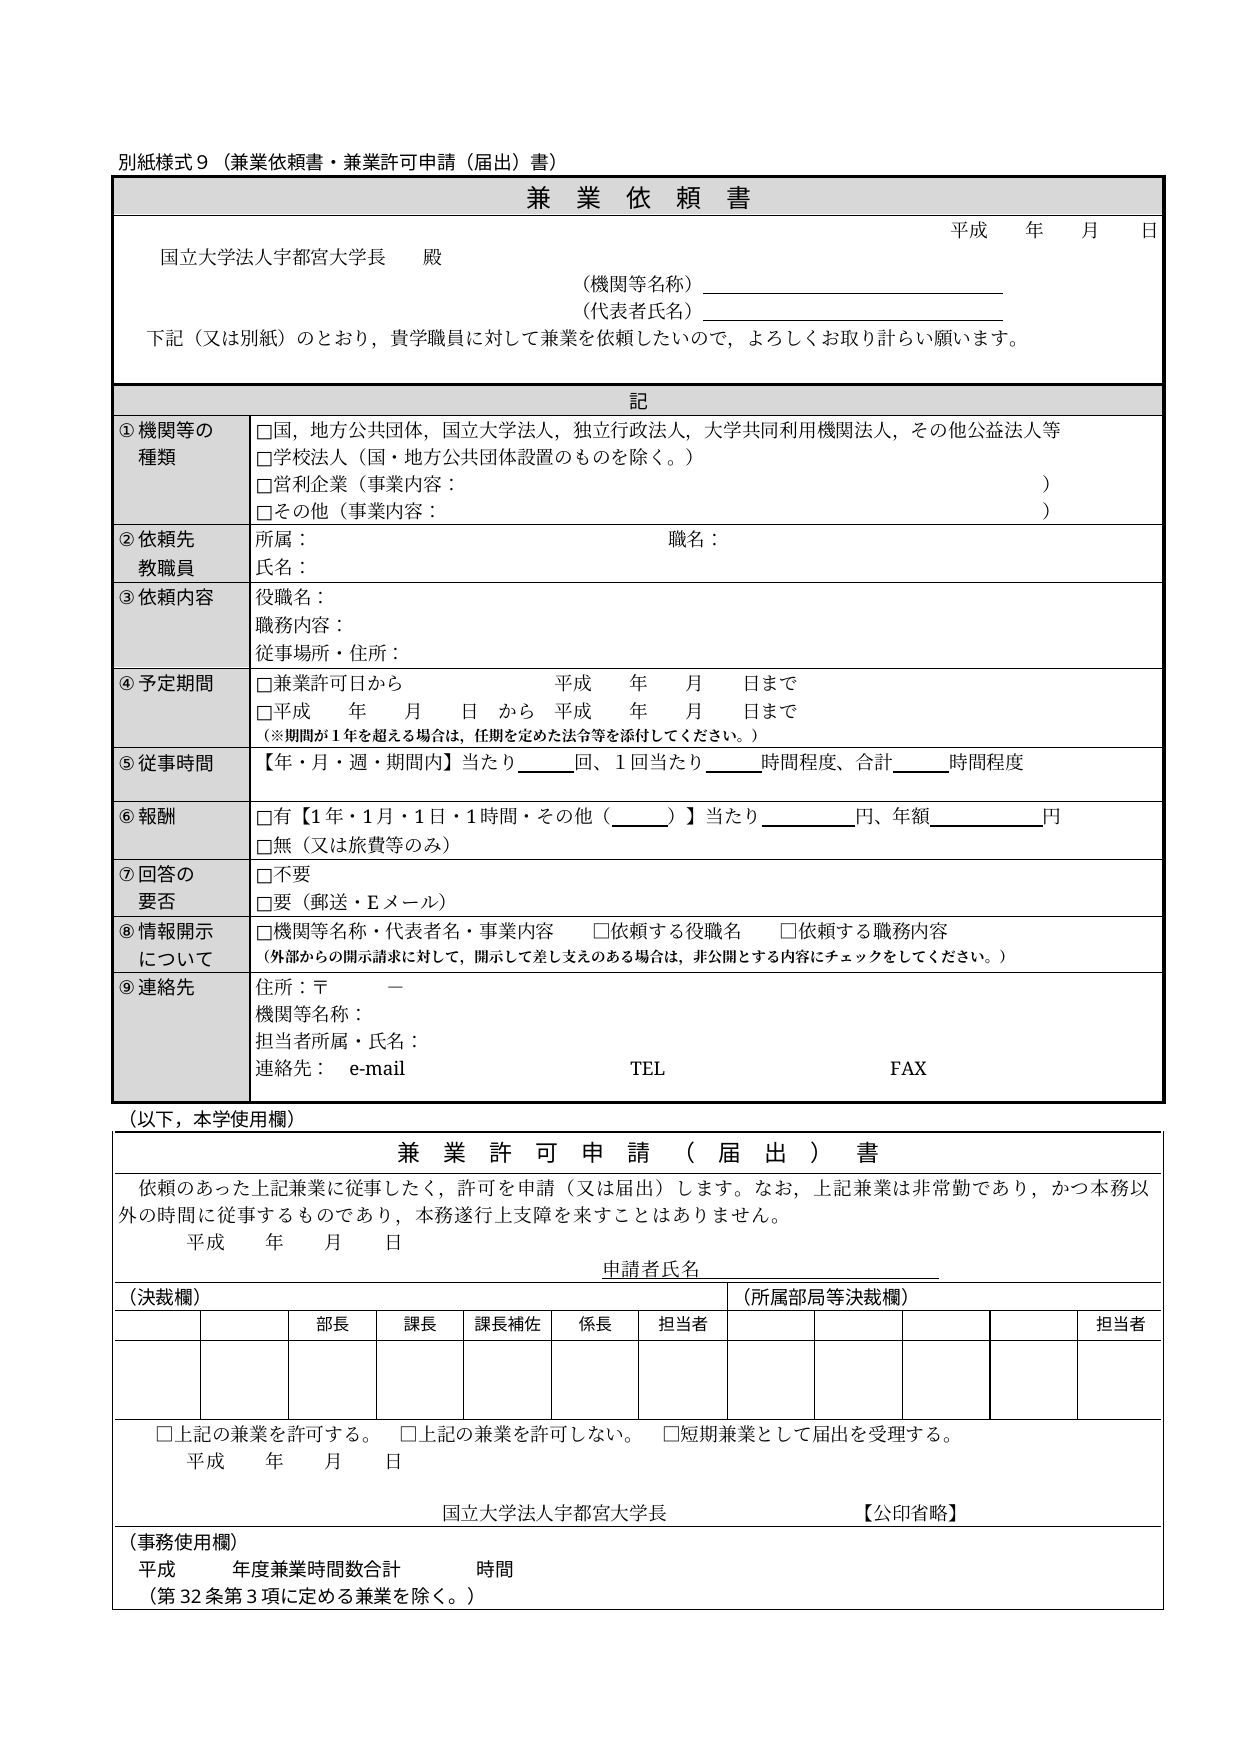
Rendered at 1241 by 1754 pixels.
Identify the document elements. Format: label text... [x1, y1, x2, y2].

table_cell [903, 1341, 989, 1419]
table_cell [728, 1341, 814, 1419]
table_cell 課長補佐 [464, 1311, 551, 1339]
table_cell 依頼のあった上記兼業に従事したく，許可を申請（又は届出）します。なお，上記兼業は非常勤であり，かつ本務以外の時間に従事するものであり，本務遂行上支障を来すことはありません。 平成 年 月 日 申請者氏名 [113, 1173, 1163, 1282]
table_cell 係長 [552, 1311, 638, 1339]
table_cell 【年・月・週・期間内】当たり 回、１回当たり 時間程度、合計 時間程度 [251, 748, 1162, 801]
table_cell [815, 1311, 902, 1339]
table_cell （以下，本学使用欄） [113, 1104, 1164, 1131]
table_cell [201, 1341, 288, 1419]
table_cell [815, 1341, 902, 1419]
table_cell □兼業許可日から 平成 年 月 日まで □平成 年 月 日 から 平成 年 月 日まで （※期間が１年を超える場合は，任期を定めた法令等を添付してください。） [251, 669, 1162, 747]
table_cell [1078, 1340, 1163, 1419]
table_cell ①機関等の 種類 [114, 416, 249, 524]
table_cell [377, 1341, 463, 1419]
table_cell ③依頼内容 [114, 583, 249, 667]
table_cell □不要 □要（郵送・Eメール） [251, 860, 1162, 916]
table_cell 部長 [289, 1311, 376, 1339]
table_cell 兼 業 許 可 申 請 （ 届 出 ） 書 [113, 1131, 1163, 1173]
table_cell 住所：〒 － 機関等名称： 担当者所属・氏名： 連絡先： e-mail TEL FAX [251, 973, 1162, 1101]
table_cell [728, 1311, 814, 1339]
table_cell □上記の兼業を許可する。 □上記の兼業を許可しない。 □短期兼業として届出を受理する。 平成 年 月 日 国立大学法人宇都宮大学長 【公印省略】 [113, 1419, 1163, 1526]
table_cell 課長 [377, 1311, 463, 1339]
table_cell （所属部局等決裁欄） [728, 1282, 1163, 1310]
table_cell ⑦回答の 要否 [114, 860, 249, 916]
table_cell [903, 1311, 989, 1339]
text 別紙様式９（兼業依頼書・兼業許可申請（届出）書） [118, 148, 1169, 175]
table_cell [991, 1311, 1077, 1339]
table_cell □有【1年・1月・1日・1時間・その他（ ）】当たり 円、年額 円 □無（又は旅費等のみ） [251, 802, 1162, 859]
table_cell ⑤従事時間 [114, 748, 249, 801]
table_cell [201, 1311, 288, 1339]
table_cell 担当者 [639, 1311, 727, 1339]
table_cell [113, 1340, 200, 1419]
table_cell ②依頼先 教職員 [114, 525, 249, 582]
table_cell ④予定期間 [114, 669, 249, 747]
table_cell [289, 1341, 376, 1419]
table_cell 記 [114, 386, 1162, 415]
table_cell [464, 1341, 551, 1419]
table_cell □機関等名称・代表者名・事業内容 □依頼する役職名 □依頼する職務内容 （外部からの開示請求に対して，開示して差し支えのある場合は，非公開とする内容にチェックをしてください。） [251, 917, 1162, 972]
table_cell 担当者 [1078, 1310, 1163, 1339]
table_cell [639, 1341, 727, 1419]
table_cell ⑧情報開示 について [114, 917, 249, 972]
table_cell [991, 1341, 1077, 1419]
table_cell 所属： 職名： 氏名： [251, 525, 1162, 582]
table_cell 平成 年 月 日 国立大学法人宇都宮大学長 殿 （機関等名称） （代表者氏名） 下記（又は別紙）のとおり，貴学職員に対して兼業を依頼したいので，よろしくお取り計らい願います。 [114, 216, 1162, 382]
table_cell 役職名： 職務内容： 従事場所・住所： [251, 583, 1162, 667]
table_header 兼 業 依 頼 書 [114, 178, 1162, 214]
table_cell ⑨連絡先 [114, 973, 249, 1101]
table_cell [552, 1341, 638, 1419]
table_cell （事務使用欄） 平成 年度兼業時間数合計 時間 （第32条第3項に定める兼業を除く。） [113, 1526, 1163, 1609]
table_cell （決裁欄） [113, 1282, 727, 1310]
table_cell ⑥報酬 [114, 802, 249, 859]
table_cell □国，地方公共団体，国立大学法人，独立行政法人，大学共同利用機関法人，その他公益法人等 □学校法人（国・地方公共団体設置のものを除く。） □営利企業（事業内容： ） □その他（事業内容： ） [251, 416, 1162, 524]
table_cell [113, 1310, 200, 1339]
